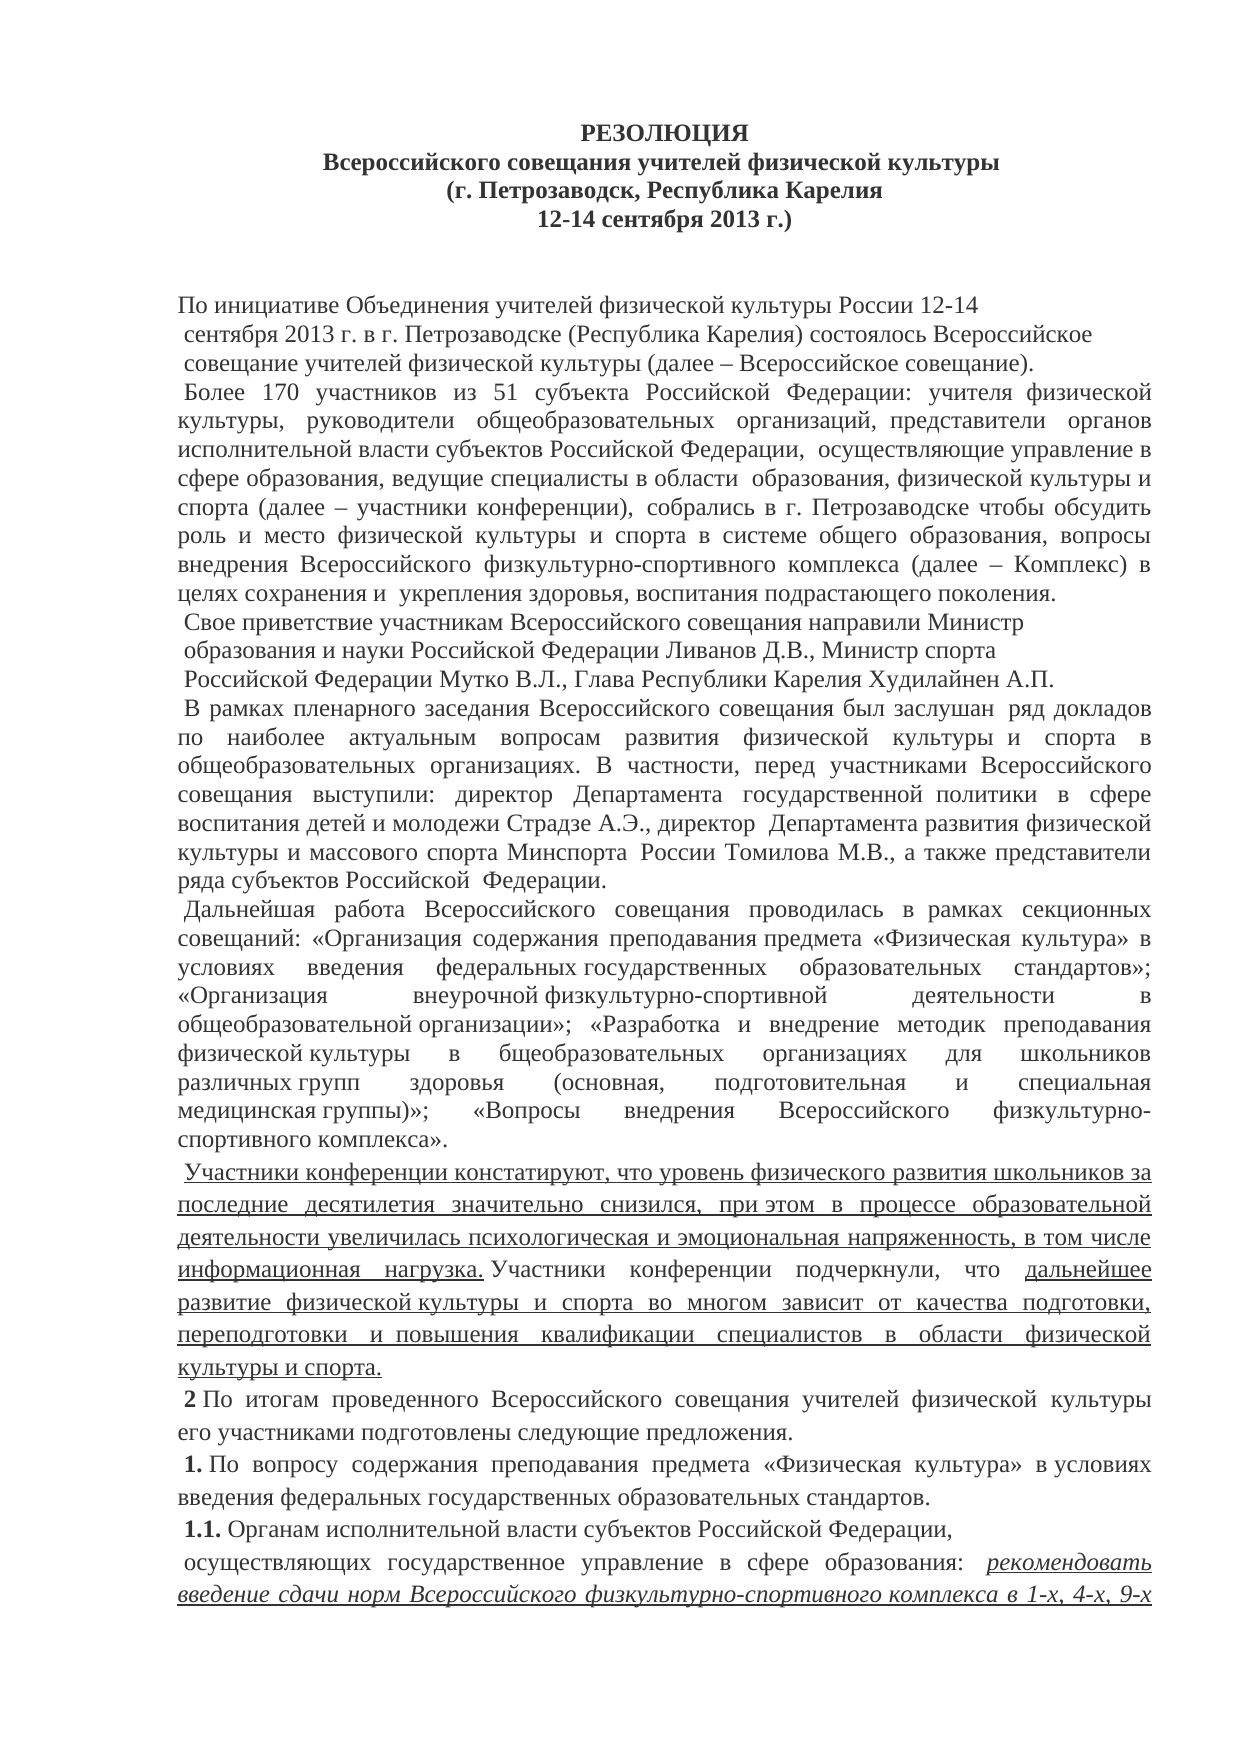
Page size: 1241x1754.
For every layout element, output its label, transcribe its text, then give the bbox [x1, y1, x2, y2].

text Участники конференции констатируют, что уровень физического развития школьников за последние десятилетия значительно снизился, при этом в процессе образовательной деятельности увеличилась психологическая и эмоциональная напряженность, в том числе информационная нагрузка. Участники конференции подчеркнули, что дальнейшее развитие физической культуры и спорта во многом зависит от качества подготовки, переподготовки и повышения квалификации специалистов в области физической культуры и спорта. [177, 1153, 1152, 1214]
text Дальнейшая работа Всероссийского совещания проводилась в рамках секционных совещаний: «Организация содержания преподавания предмета «Физическая культура» в условиях введения федеральных государственных образовательных стандартов»; «Организация внеурочной физкультурно-спортивной деятельности в общеобразовательной организации»; «Разработка и внедрение методик преподавания физической культуры в бщеобразовательных организациях для школьников различных групп здоровья (основная, подготовительная и специальная медицинская группы)»; «Вопросы внедрения Всероссийского физкультурно-спортивного комплекса». [177, 894, 1152, 1153]
text Более 170 участников из 51 субъекта Российской Федерации: учителя физической культуры, руководители общеобразовательных организаций, представители органов исполнительной власти субъектов Российской Федерации, осуществляющие управление в сфере образования, ведущие специалисты в области образования, физической культуры и спорта (далее – участники конференции), собрались в г. Петрозаводске чтобы обсудить роль и место физической культуры и спорта в системе общего образования, вопросы внедрения Всероссийского физкультурно-спортивного комплекса (далее – Комплекс) в целях сохранения и укрепления здоровья, воспитания подрастающего поколения. [177, 377, 1152, 607]
text По инициативе Объединения учителей физической культуры России 12-14 [177, 291, 1152, 319]
text образования и науки Российской Федерации Ливанов Д.В., Министр спорта [177, 636, 1152, 664]
text 12-14 сентября 2013 г.) [177, 204, 1152, 233]
text В рамках пленарного заседания Всероссийского совещания был заслушан ряд докладов по наиболее актуальным вопросам развития физической культуры и спорта в общеобразовательных организациях. В частности, перед участниками Всероссийского совещания выступили: директор Департамента государственной политики в сфере воспитания детей и молодежи Страдзе А.Э., директор Департамента развития физической культуры и массового спорта Минспорта России Томилова М.В., а также представители ряда субъектов Российской Федерации. [177, 693, 1152, 894]
text (г. Петрозаводск, Республика Карелия [177, 176, 1152, 204]
text Свое приветствие участникам Всероссийского совещания направили Министр [177, 607, 1152, 636]
text сентября 2013 г. в г. Петрозаводске (Республика Карелия) состоялось Всероссийское [177, 319, 1152, 348]
text совещание учителей физической культуры (далее – Всероссийское совещание). [177, 348, 1152, 377]
text РЕЗОЛЮЦИЯ Всероссийского совещания учителей физической культуры [177, 118, 1152, 176]
text Российской Федерации Мутко В.Л., Глава Республики Карелия Худилайнен А.П. [177, 664, 1152, 693]
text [177, 1543, 1152, 1604]
text 1.1. Органам исполнительной власти субъектов Российской Федерации, [177, 1511, 1152, 1543]
text 1. По вопросу содержания преподавания предмета «Физическая культура» в условиях введения федеральных государственных образовательных стандартов. [177, 1446, 1152, 1511]
text Участники конференции констатируют, что уровень физического развития школьников за последние десятилетия значительно снизился, при этом в процессе образовательной деятельности увеличилась психологическая и эмоциональная напряженность, в том числе информационная нагрузка. Участники конференции подчеркнули, что дальнейшее развитие физической культуры и спорта во многом зависит от качества подготовки, переподготовки и повышения квалификации специалистов в области физической культуры и спорта. [177, 1216, 1152, 1381]
text 2 По итогам проведенного Всероссийского совещания учителей физической культуры его участниками подготовлены следующие предложения. [177, 1381, 1152, 1446]
